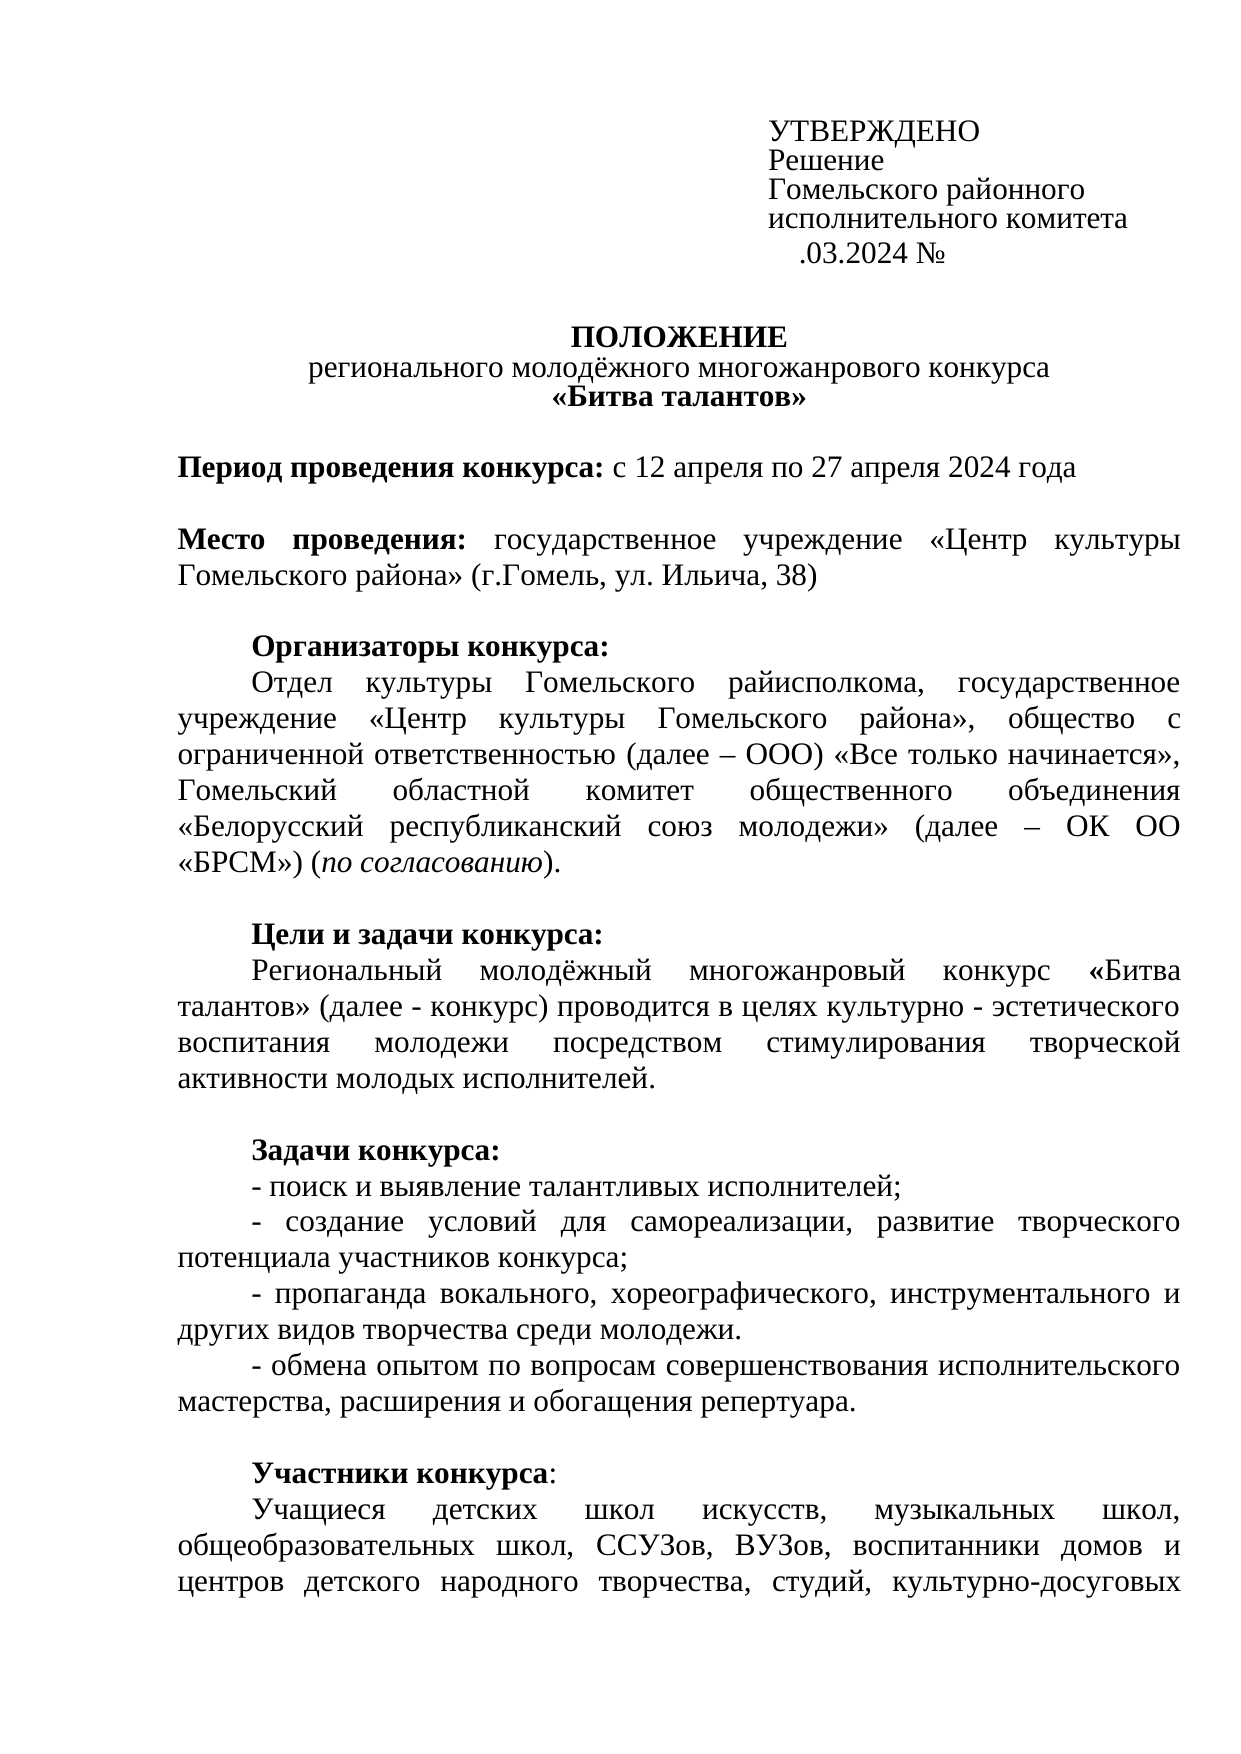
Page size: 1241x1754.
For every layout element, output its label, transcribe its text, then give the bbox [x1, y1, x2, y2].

text Гомельского районного [398, 176, 1181, 206]
text - создание условий для самореализации, развитие творческого потенциала участников конкурса; [177, 1203, 1181, 1274]
text - пропаганда вокального, хореографического, инструментального и других видов творчества среди молодежи. [177, 1274, 1181, 1346]
text Региональный молодёжный многожанровый конкурс «Битва талантов» (далее - конкурс) проводится в целях культурно - эстетического воспитания молодежи посредством стимулирования творческой активности молодых исполнителей. [177, 951, 1181, 1095]
text регионального молодёжного многожанрового конкурса [177, 354, 1181, 383]
text - обмена опытом по вопросам совершенствования исполнительского мастерства, расширения и обогащения репертуара. [177, 1346, 1181, 1418]
text Организаторы конкурса: [177, 628, 1181, 664]
text Период проведения конкурса: с 12 апреля по 27 апреля 2024 года [177, 448, 1181, 484]
text УТВЕРЖДЕНО [768, 118, 1181, 147]
text «Битва талантов» [177, 383, 1181, 412]
text - поиск и выявление талантливых исполнителей; [177, 1167, 1181, 1203]
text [177, 1490, 1181, 1598]
text Участники конкурса: [177, 1454, 1181, 1490]
text Решение [398, 147, 1181, 176]
text Отдел культуры Гомельского райисполкома, государственное учреждение «Центр культуры Гомельского района», общество с ограниченной ответственностью (далее – ООО) «Все только начинается», Гомельский областной комитет общественного объединения «Белорусский республиканский союз молодежи» (далее – ОК ОО «БРСМ») (по согласованию). [177, 664, 1181, 879]
text Цели и задачи конкурса: [177, 915, 1181, 951]
text исполнительного комитета [768, 206, 1181, 235]
text Место проведения: государственное учреждение «Центр культуры Гомельского района» (г.Гомель, ул. Ильича, 38) [177, 520, 1181, 592]
text ПОЛОЖЕНИЕ [177, 324, 1181, 354]
text Задачи конкурса: [177, 1131, 1181, 1167]
text 24.03.2024 № [693, 235, 1181, 271]
